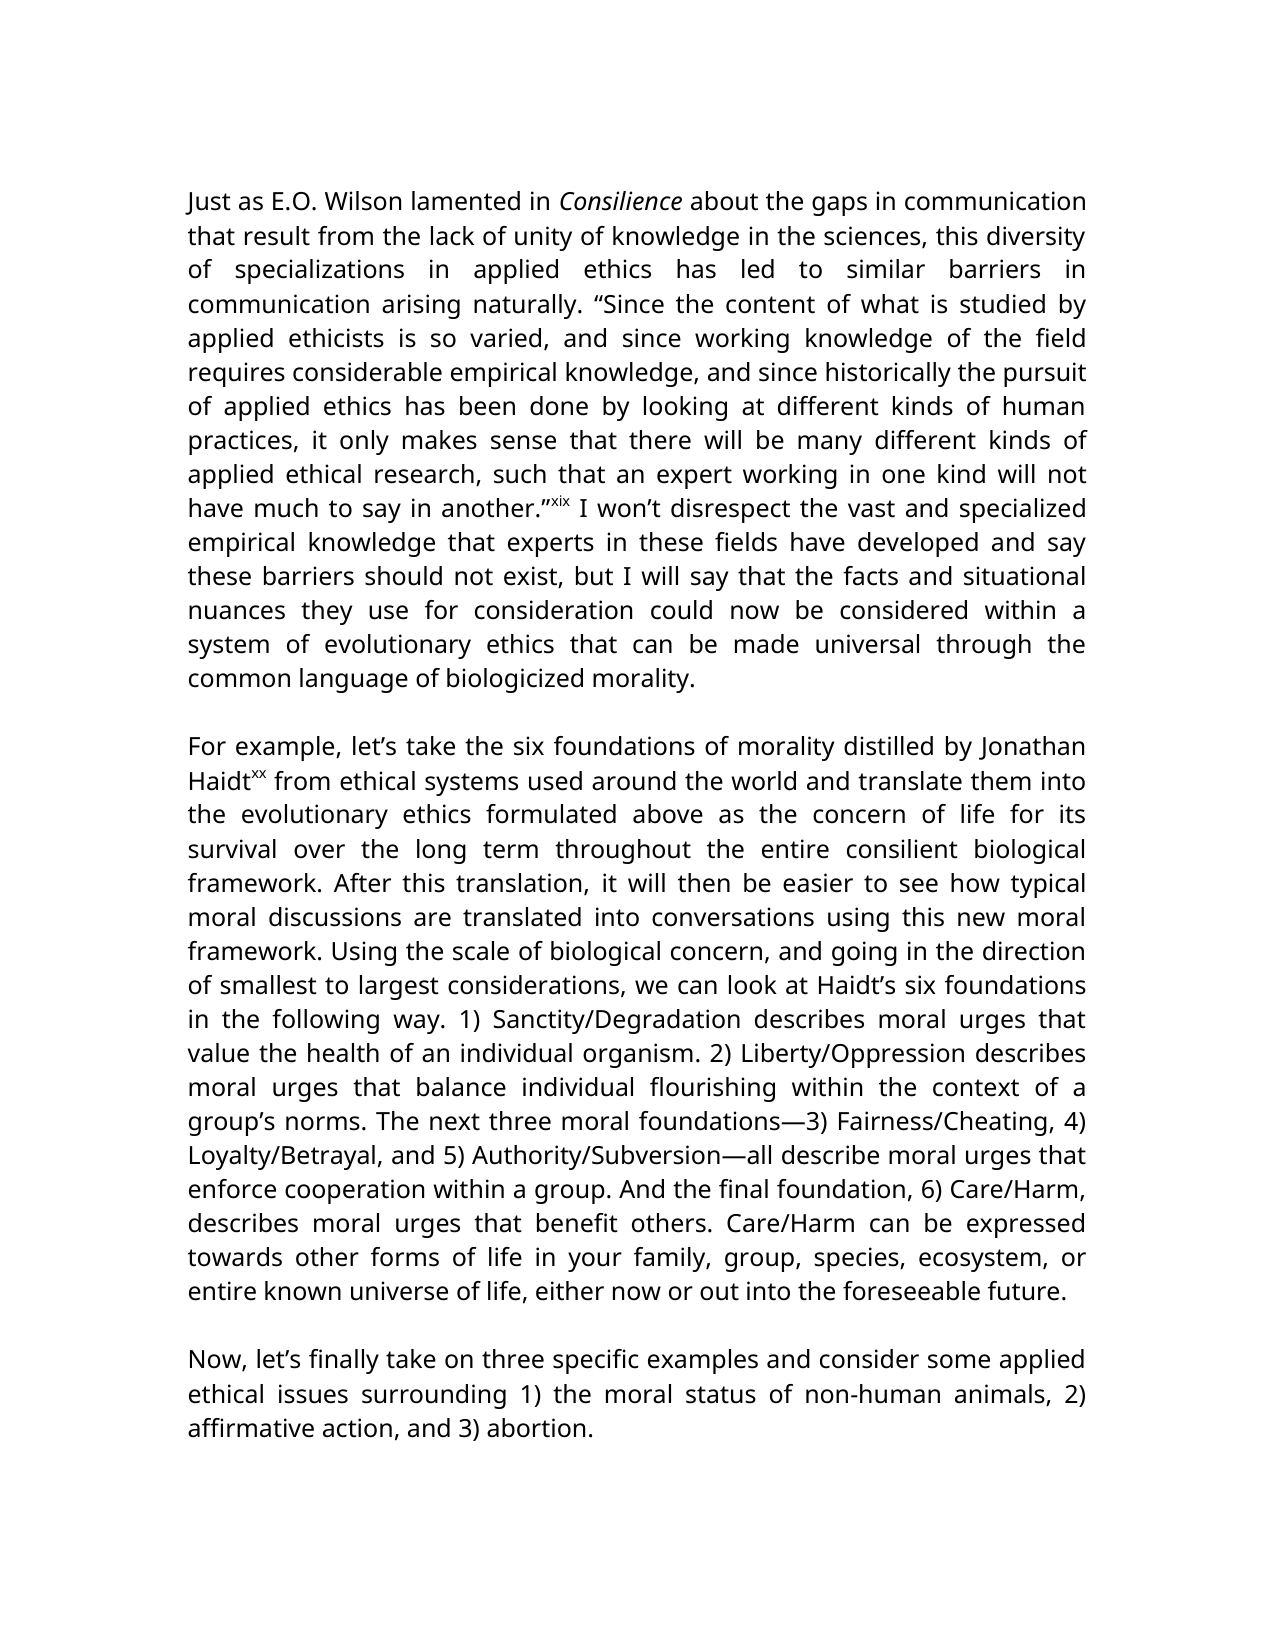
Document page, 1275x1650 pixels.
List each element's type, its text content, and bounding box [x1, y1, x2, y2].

text Just as E.O. Wilson lamented in Consilience about the gaps in communication that result from the lack of unity of knowledge in the sciences, this diversity of specializations in applied ethics has led to similar barriers in communication arising naturally. “Since the content of what is studied by applied ethicists is so varied, and since working knowledge of the field requires considerable empirical knowledge, and since historically the pursuit of applied ethics has been done by looking at different kinds of human practices, it only makes sense that there will be many different kinds of applied ethical research, such that an expert working in one kind will not have much to say in another.” I won’t disrespect the vast and specialized empirical knowledge that experts in these fields have developed and say these barriers should not exist, but I will say that the facts and situational nuances they use for consideration could now be considered within a system of evolutionary ethics that can be made universal through the common language of biologicized morality. [187, 184, 1087, 695]
text For example, let’s take the six foundations of morality distilled by Jonathan Haidt from ethical systems used around the world and translate them into the evolutionary ethics formulated above as the concern of life for its survival over the long term throughout the entire consilient biological framework. After this translation, it will then be easier to see how typical moral discussions are translated into conversations using this new moral framework. Using the scale of biological concern, and going in the direction of smallest to largest considerations, we can look at Haidt’s six foundations in the following way. 1) Sanctity/Degradation describes moral urges that value the health of an individual organism. 2) Liberty/Oppression describes moral urges that balance individual flourishing within the context of a group’s norms. The next three moral foundations—3) Fairness/Cheating, 4) Loyalty/Betrayal, and 5) Authority/Subversion—all describe moral urges that enforce cooperation within a group. And the final foundation, 6) Care/Harm, describes moral urges that benefit others. Care/Harm can be expressed towards other forms of life in your family, group, species, ecosystem, or entire known universe of life, either now or out into the foreseeable future. [187, 729, 1087, 1308]
text Now, let’s finally take on three specific examples and consider some applied ethical issues surrounding 1) the moral status of non-human animals, 2) affirmative action, and 3) abortion. [187, 1342, 1087, 1444]
